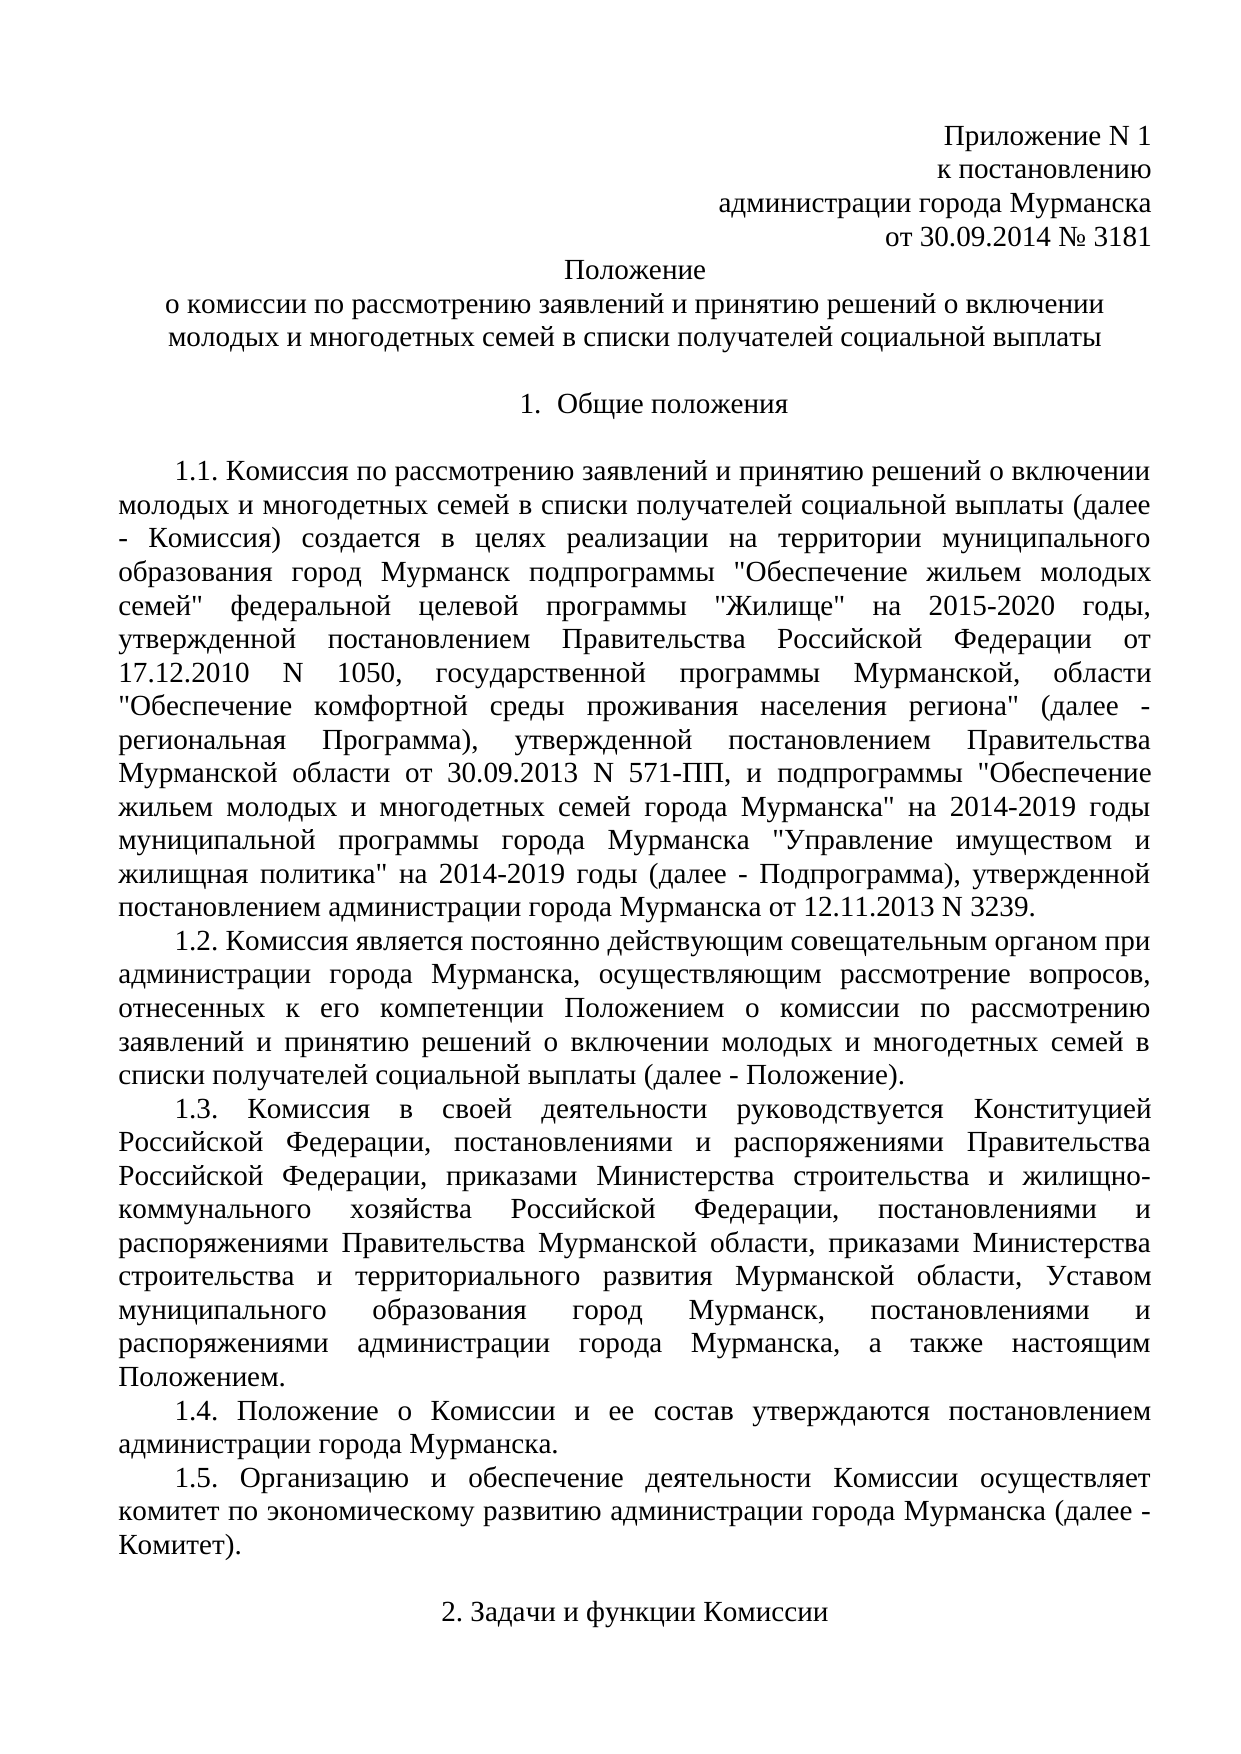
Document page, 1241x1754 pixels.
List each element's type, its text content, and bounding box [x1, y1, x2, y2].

text 1.5. Организацию и обеспечение деятельности Комиссии осуществляет комитет по экономическому развитию администрации города Мурманска (далее - Комитет). [118, 1460, 1152, 1560]
text администрации города Мурманска [118, 185, 1152, 219]
text 1.2. Комиссия является постоянно действующим совещательным органом при администрации города Мурманска, осуществляющим рассмотрение вопросов, отнесенных к его компетенции Положением о комиссии по рассмотрению заявлений и принятию решений о включении молодых и многодетных семей в списки получателей социальной выплаты (далее - Положение). [118, 923, 1152, 1091]
title Положение [118, 252, 1152, 286]
text Приложение N 1 [118, 118, 1152, 152]
text 1.4. Положение о Комиссии и ее состав утверждаются постановлением администрации города Мурманска. [118, 1393, 1152, 1460]
text к постановлению [118, 152, 1152, 185]
title от 30.09.2014 № 3181 [118, 219, 1152, 252]
list Общие положения [156, 386, 1152, 420]
title о комиссии по рассмотрению заявлений и принятию решений о включении молодых и многодетных семей в списки получателей социальной выплаты [118, 286, 1152, 353]
text 1.1. Комиссия по рассмотрению заявлений и принятию решений о включении молодых и многодетных семей в списки получателей социальной выплаты (далее - Комиссия) создается в целях реализации на территории муниципального образования город Мурманск подпрограммы "Обеспечение жильем молодых семей" федеральной целевой программы "Жилище" на 2015-2020 годы, утвержденной постановлением Правительства Российской Федерации от 17.12.2010 N 1050, государственной программы Мурманской, области "Обеспечение комфортной среды проживания населения региона" (далее - региональная Программа), утвержденной постановлением Правительства Мурманской области от 30.09.2013 N 571-ПП, и подпрограммы "Обеспечение жильем молодых и многодетных семей города Мурманска" на 2014-2019 годы муниципальной программы города Мурманска "Управление имуществом и жилищная политика" на 2014-2019 годы (далее - Подпрограмма), утвержденной постановлением администрации города Мурманска от 12.11.2013 N 3239. [118, 453, 1152, 923]
text 1.3. Комиссия в своей деятельности руководствуется Конституцией Российской Федерации, постановлениями и распоряжениями Правительства Российской Федерации, приказами Министерства строительства и жилищно-коммунального хозяйства Российской Федерации, постановлениями и распоряжениями Правительства Мурманской области, приказами Министерства строительства и территориального развития Мурманской области, Уставом муниципального образования город Мурманск, постановлениями и распоряжениями администрации города Мурманска, а также настоящим Положением. [118, 1091, 1152, 1393]
text 2. Задачи и функции Комиссии [118, 1594, 1152, 1627]
